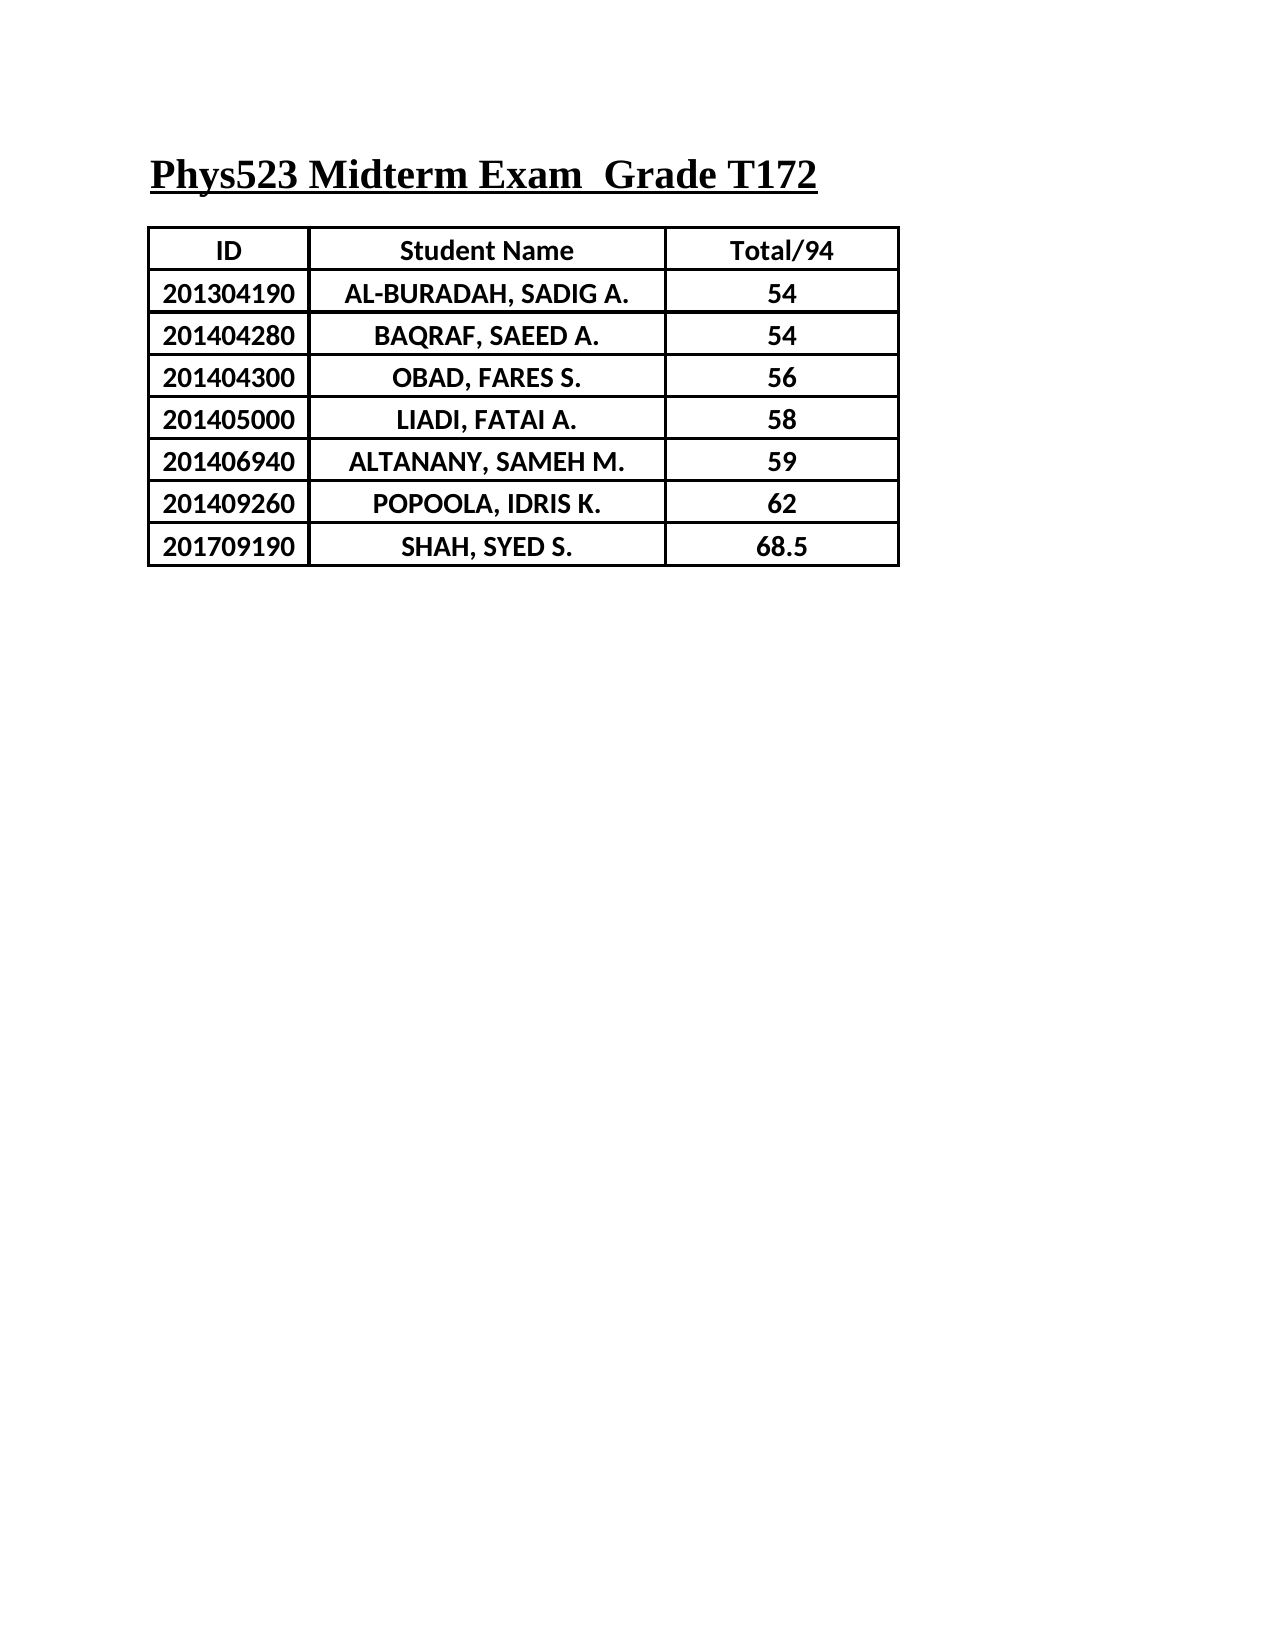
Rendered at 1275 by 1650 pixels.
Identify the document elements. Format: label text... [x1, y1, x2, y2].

table_cell 59 [667, 440, 897, 479]
table_cell 56 [667, 356, 897, 395]
table_header ID [150, 229, 307, 268]
table_cell 54 [667, 314, 897, 352]
table_cell AL-BURADAH, SADIG A. [311, 271, 664, 310]
table_cell 201409260 [150, 482, 307, 521]
table_header Student Name [311, 229, 664, 268]
table_cell 201404300 [150, 356, 307, 395]
table_cell 201709190 [150, 524, 307, 563]
table_cell 62 [667, 482, 897, 521]
table_cell BAQRAF, SAEED A. [311, 314, 664, 352]
table_cell 201405000 [150, 398, 307, 437]
table_cell POPOOLA, IDRIS K. [311, 482, 664, 521]
table_cell SHAH, SYED S. [311, 524, 664, 563]
table_cell 201304190 [150, 271, 307, 310]
table_cell OBAD, FARES S. [311, 356, 664, 395]
table_cell 58 [667, 398, 897, 437]
table_cell 68.5 [667, 524, 897, 563]
table_header Total/94 [667, 229, 897, 268]
table_cell 54 [667, 271, 897, 310]
table_cell 201404280 [150, 314, 307, 352]
table_cell LIADI, FATAI A. [311, 398, 664, 437]
table_cell 201406940 [150, 440, 307, 479]
text Phys523 Midterm Exam Grade T172 [150, 150, 1125, 198]
table_cell ALTANANY, SAMEH M. [311, 440, 664, 479]
